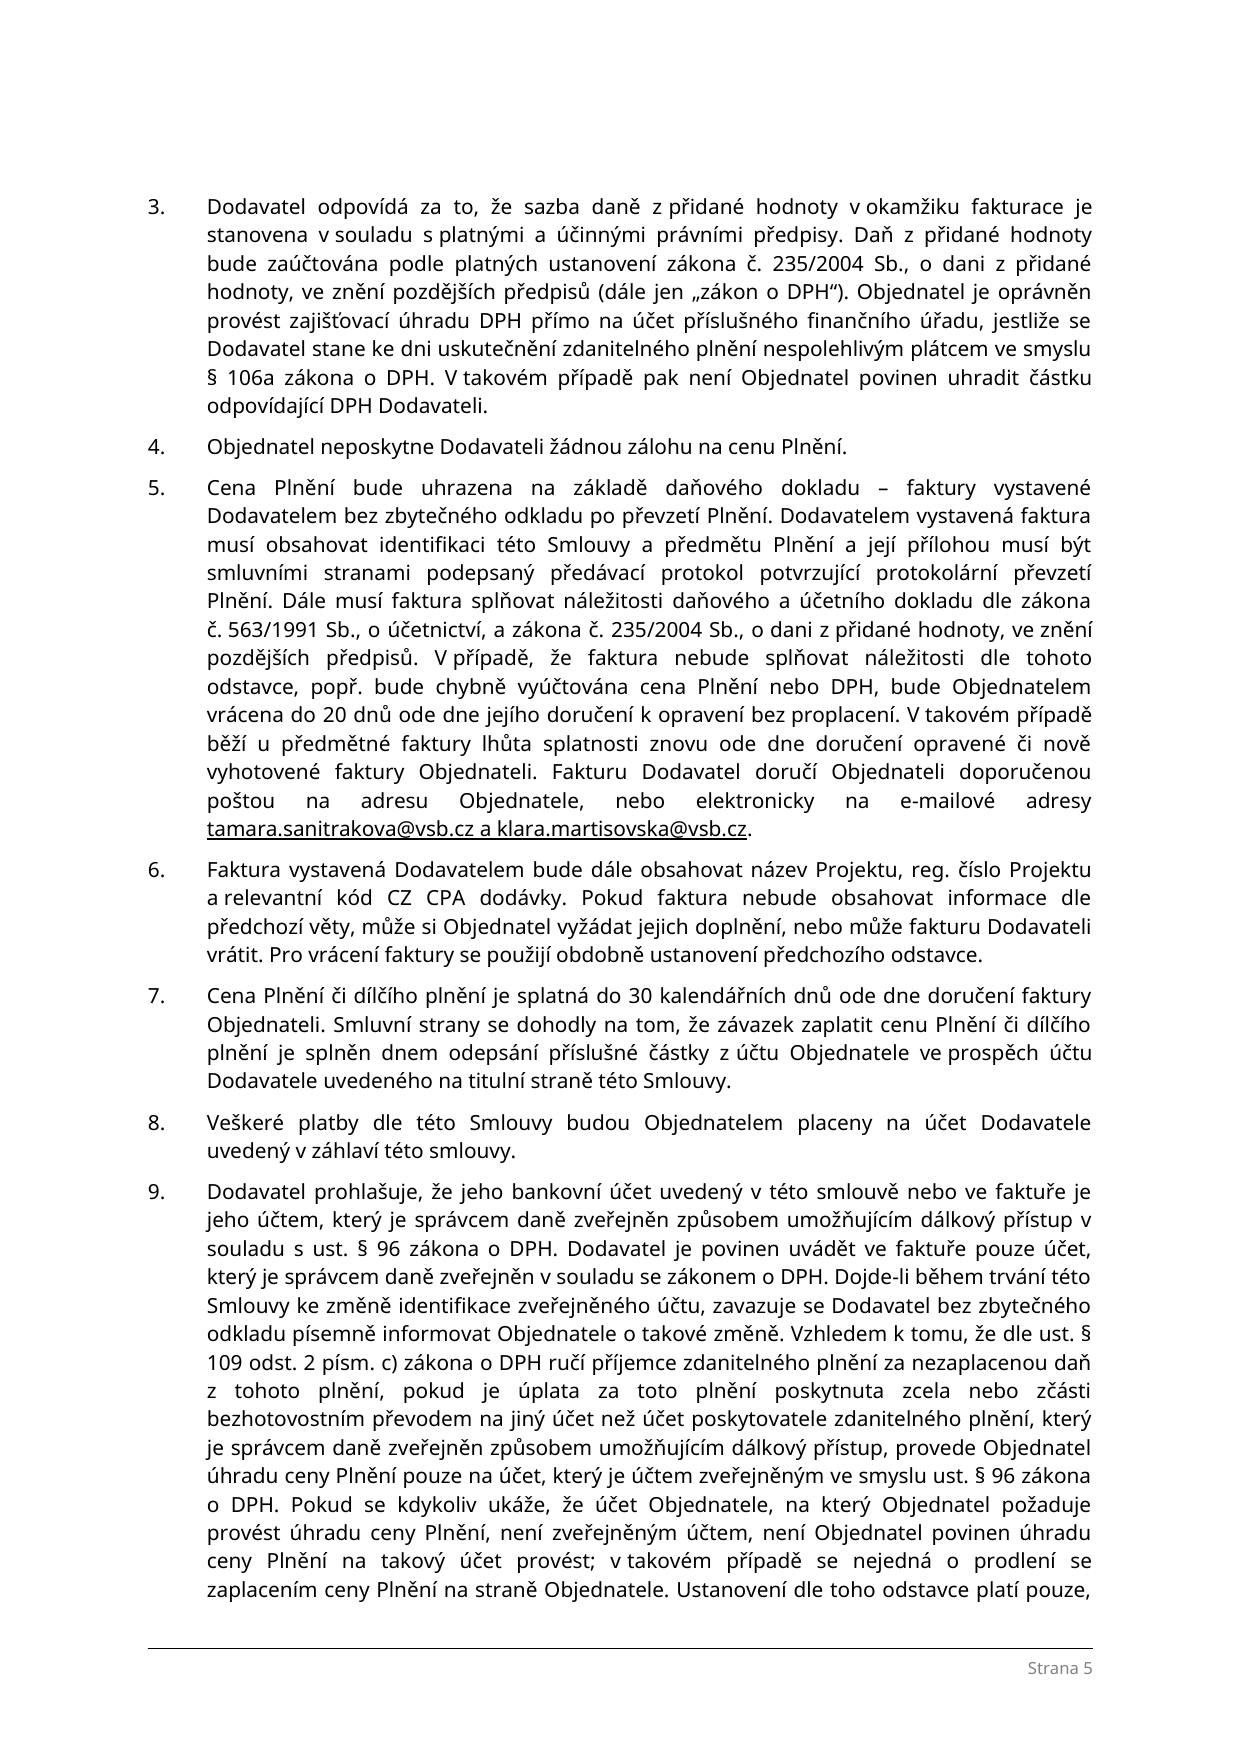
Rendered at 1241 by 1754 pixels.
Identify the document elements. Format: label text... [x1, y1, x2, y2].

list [148, 1177, 1093, 1603]
list Dodavatel odpovídá za to, že sazba daně z přidané hodnoty v okamžiku fakturace je stanovena v souladu s platnými a účinnými právními předpisy. Daň z přidané hodnoty bude zaúčtována podle platných ustanovení zákona č. 235/2004 Sb., o dani z přidané hodnoty, ve znění pozdějších předpisů (dále jen „zákon o DPH“). Objednatel je oprávněn provést zajišťovací úhradu DPH přímo na účet příslušného finančního úřadu, jestliže se Dodavatel stane ke dni uskutečnění zdanitelného plnění nespolehlivým plátcem ve smyslu § 106a zákona o DPH. V takovém případě pak není Objednatel povinen uhradit částku odpovídající DPH Dodavateli. [148, 192, 1093, 419]
list Cena Plnění či dílčího plnění je splatná do 30 kalendářních dnů ode dne doručení faktury Objednateli. Smluvní strany se dohodly na tom, že závazek zaplatit cenu Plnění či dílčího plnění je splněn dnem odepsání příslušné částky z účtu Objednatele ve prospěch účtu Dodavatele uvedeného na titulní straně této Smlouvy. [148, 981, 1093, 1095]
list Faktura vystavená Dodavatelem bude dále obsahovat název Projektu, reg. číslo Projektu a relevantní kód CZ CPA dodávky. Pokud faktura nebude obsahovat informace dle předchozí věty, může si Objednatel vyžádat jejich doplnění, nebo může fakturu Dodavateli vrátit. Pro vrácení faktury se použijí obdobně ustanovení předchozího odstavce. [148, 855, 1093, 969]
list Cena Plnění bude uhrazena na základě daňového dokladu – faktury vystavené Dodavatelem bez zbytečného odkladu po převzetí Plnění. Dodavatelem vystavená faktura musí obsahovat identifikaci této Smlouvy a předmětu Plnění a její přílohou musí být smluvními stranami podepsaný předávací protokol potvrzující protokolární převzetí Plnění. Dále musí faktura splňovat náležitosti daňového a účetního dokladu dle zákona č. 563/1991 Sb., o účetnictví, a zákona č. 235/2004 Sb., o dani z přidané hodnoty, ve znění pozdějších předpisů. V případě, že faktura nebude splňovat náležitosti dle tohoto odstavce, popř. bude chybně vyúčtována cena Plnění nebo DPH, bude Objednatelem vrácena do 20 dnů ode dne jejího doručení k opravení bez proplacení. V takovém případě běží u předmětné faktury lhůta splatnosti znovu ode dne doručení opravené či nově vyhotovené faktury Objednateli. Fakturu Dodavatel doručí Objednateli doporučenou poštou na adresu Objednatele, nebo elektronicky na e-mailové adresy tamara.sanitrakova@vsb.cz a klara.martisovska@vsb.cz. [148, 473, 1093, 843]
list Objednatel neposkytne Dodavateli žádnou zálohu na cenu Plnění. [148, 432, 1093, 460]
list Veškeré platby dle této Smlouvy budou Objednatelem placeny na účet Dodavatele uvedený v záhlaví této smlouvy. [148, 1108, 1093, 1164]
